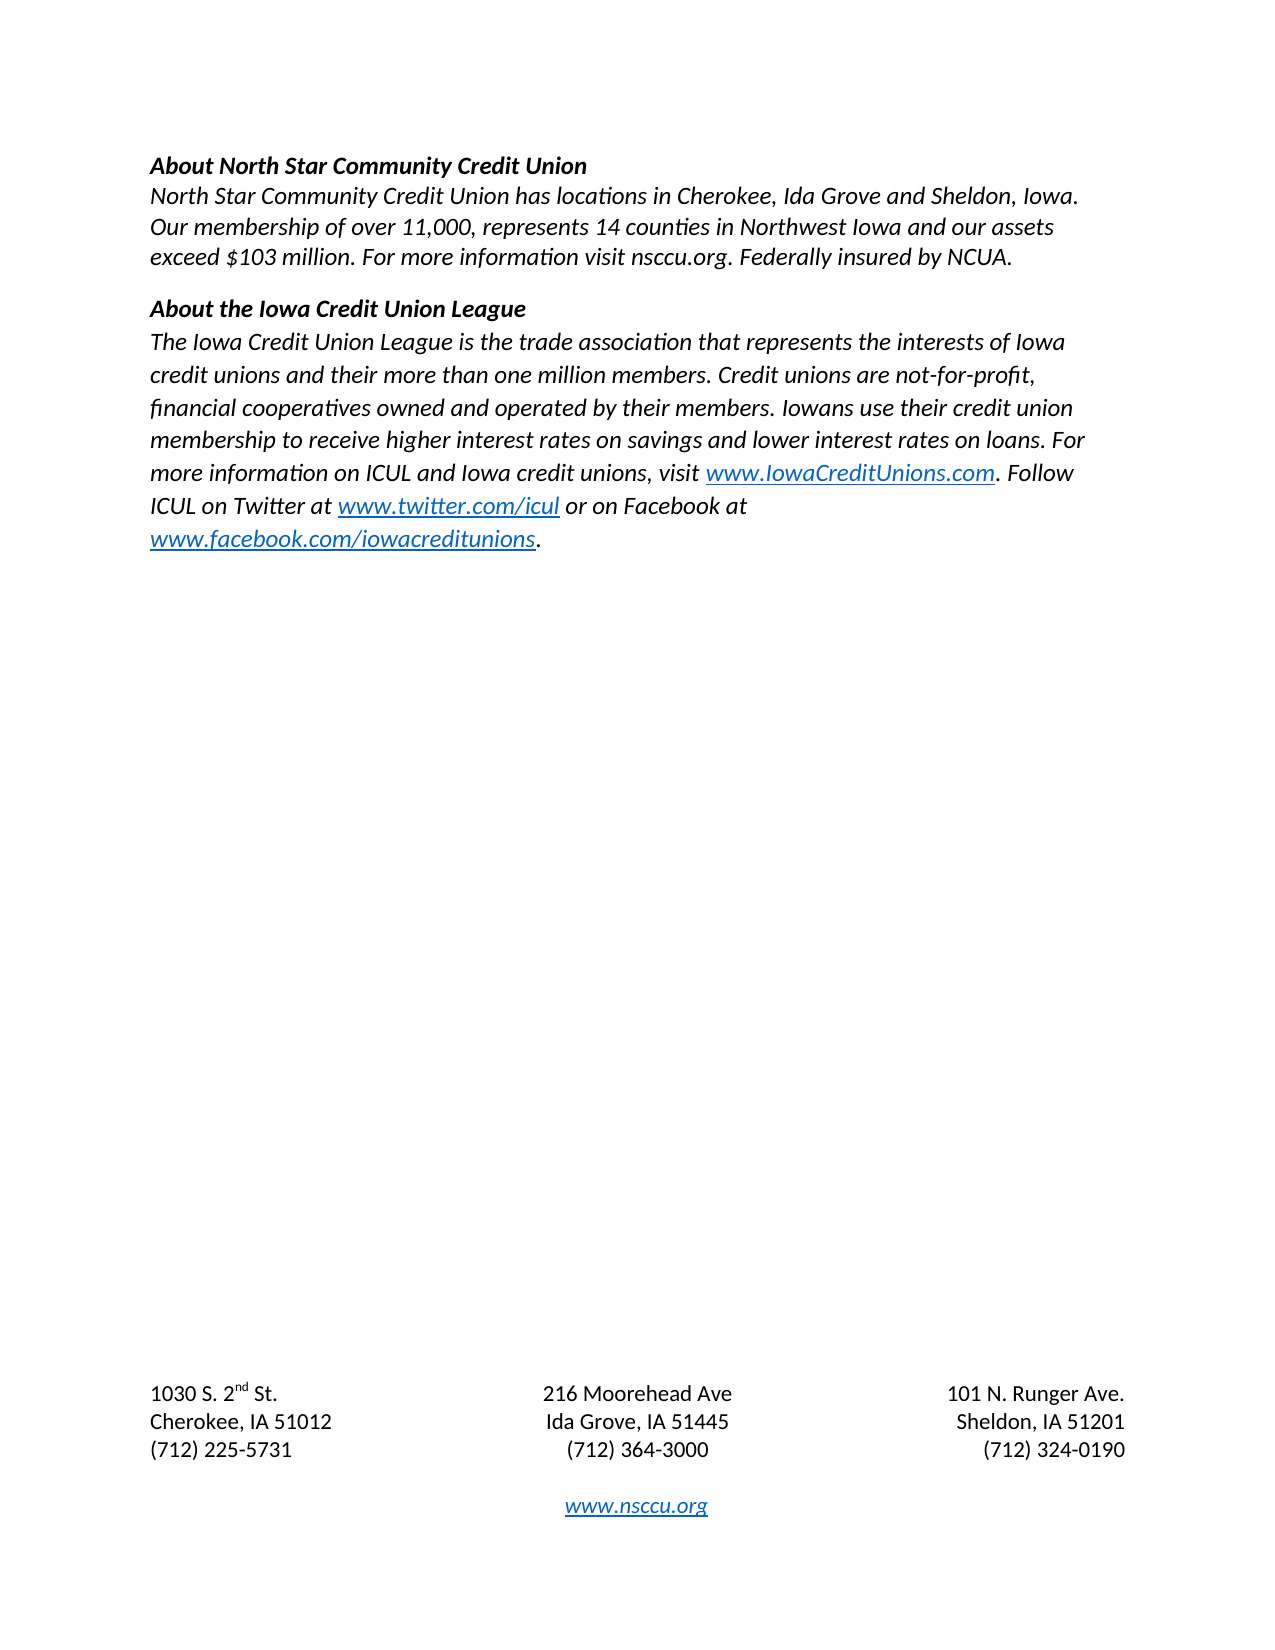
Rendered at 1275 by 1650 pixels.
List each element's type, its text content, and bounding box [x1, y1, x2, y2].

text About North Star Community Credit Union North Star Community Credit Union has locations in Cherokee, Ida Grove and Sheldon, Iowa. Our membership of over 11,000, represents 14 counties in Northwest Iowa and our assets exceed $103 million. For more information visit nsccu.org. Federally insured by NCUA. [150, 150, 1125, 272]
text About the Iowa Credit Union League The Iowa Credit Union League is the trade association that represents the interests of Iowa credit unions and their more than one million members. Credit unions are not-for-profit, financial cooperatives owned and operated by their members. Iowans use their credit union membership to receive higher interest rates on savings and lower interest rates on loans. For more information on ICUL and Iowa credit unions, visit www.IowaCreditUnions.com. Follow ICUL on Twitter at www.twitter.com/icul or on Facebook at www.facebook.com/iowacreditunions. [150, 293, 1125, 554]
